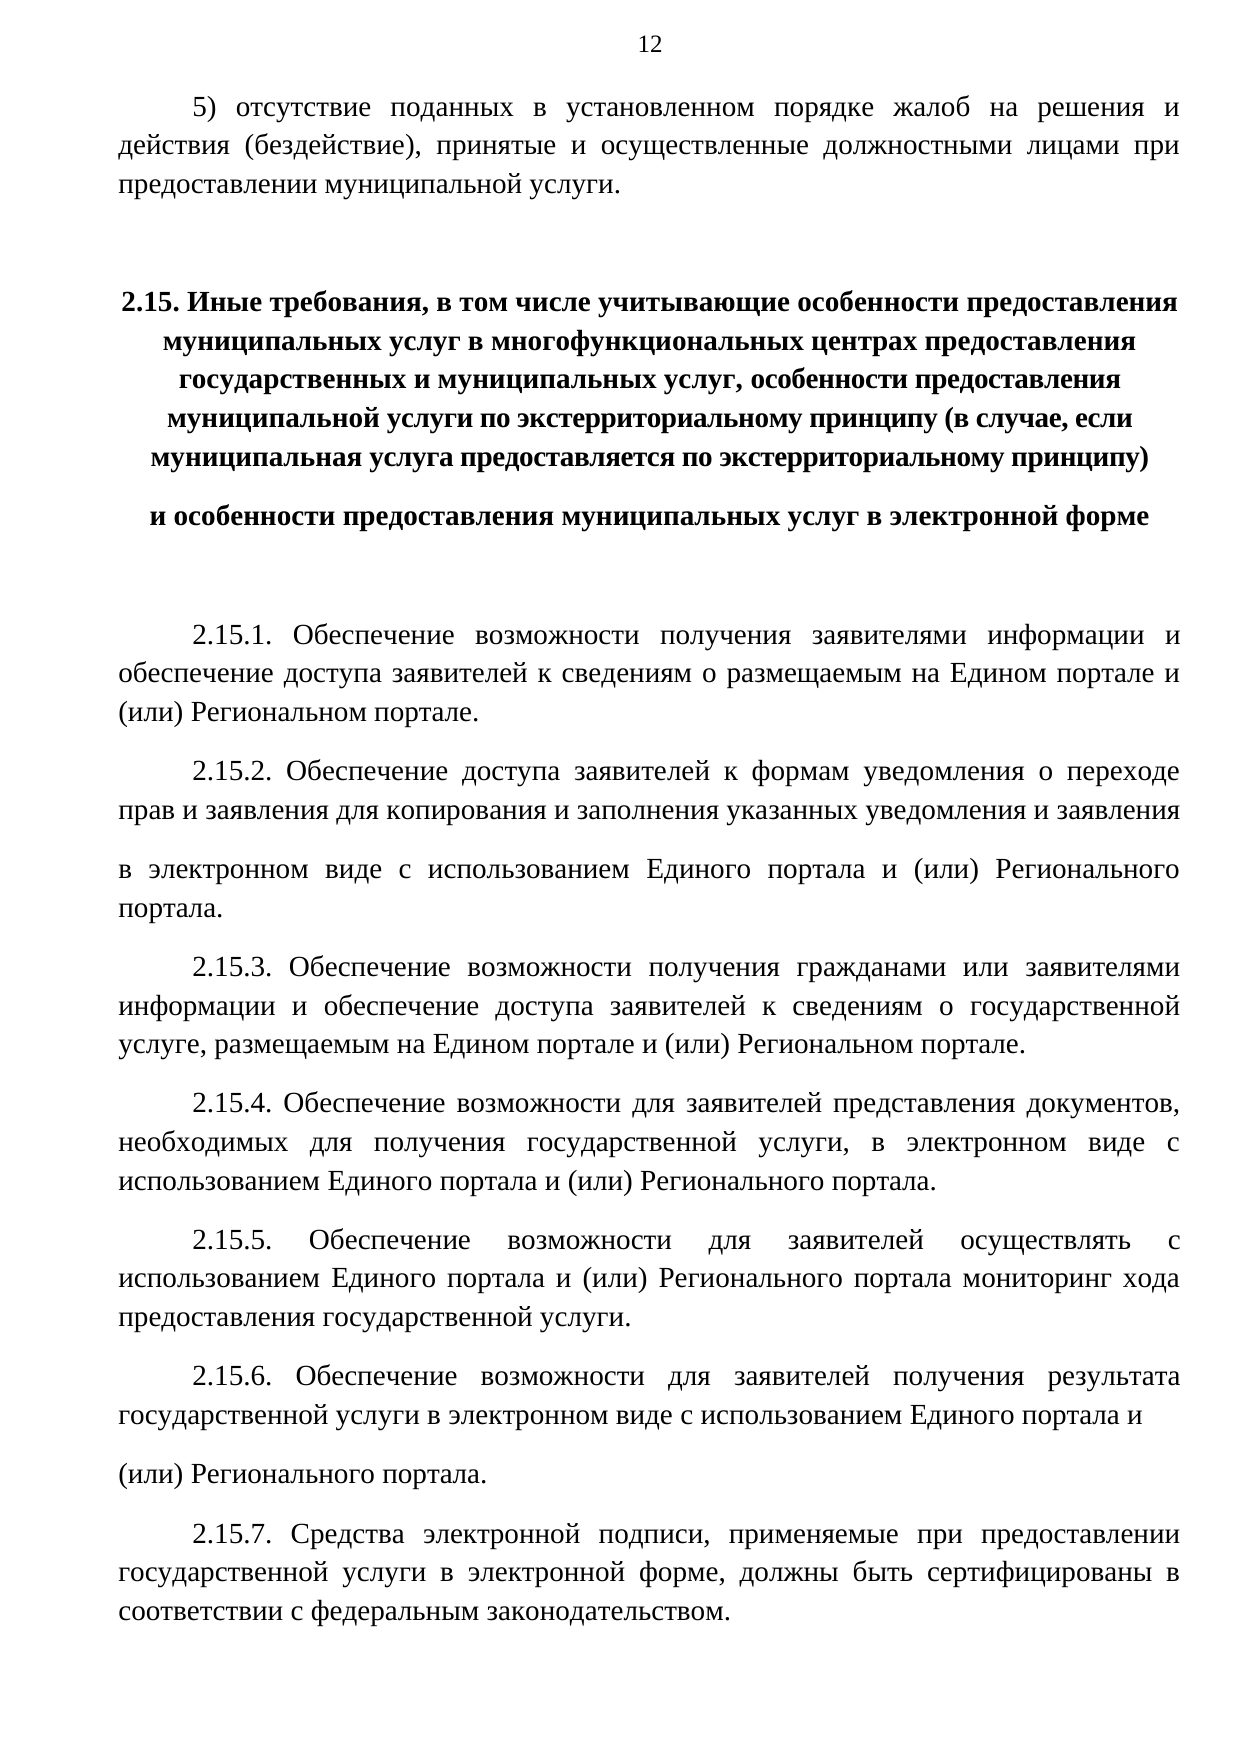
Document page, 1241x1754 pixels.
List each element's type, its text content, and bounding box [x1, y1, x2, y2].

text 2.15.6. Обеспечение возможности для заявителей получения результата государственной услуги в электронном виде с использованием Единого портала и [118, 1358, 1181, 1431]
text 5) отсутствие поданных в установленном порядке жалоб на решения и действия (бездействие), принятые и осуществленные должностными лицами при предоставлении муниципальной услуги. [118, 89, 1181, 199]
text 2.15. Иные требования, в том числе учитывающие особенности предоставления муниципальных услуг в многофункциональных центрах предоставления государственных и муниципальных услуг, особенности предоставления муниципальной услуги по экстерриториальному принципу (в случае, если муниципальная услуга предоставляется по экстерриториальному принципу) [118, 284, 1181, 472]
text в электронном виде с использованием Единого портала и (или) Регионального портала. [118, 851, 1181, 923]
text и особенности предоставления муниципальных услуг в электронной форме [118, 498, 1181, 532]
text 2.15.5. Обеспечение возможности для заявителей осуществлять с использованием Единого портала и (или) Регионального портала мониторинг хода предоставления государственной услуги. [118, 1222, 1181, 1333]
text 2.15.1. Обеспечение возможности получения заявителями информации и обеспечение доступа заявителей к сведениям о размещаемым на Едином портале и (или) Региональном портале. [118, 617, 1181, 727]
text (или) Регионального портала. [118, 1456, 1181, 1490]
text 2.15.2. Обеспечение доступа заявителей к формам уведомления о переходе прав и заявления для копирования и заполнения указанных уведомления и заявления [118, 753, 1181, 825]
text 2.15.7. Средства электронной подписи, применяемые при предоставлении государственной услуги в электронной форме, должны быть сертифицированы в соответствии с федеральным законодательством. [118, 1516, 1181, 1626]
text 2.15.3. Обеспечение возможности получения гражданами или заявителями информации и обеспечение доступа заявителей к сведениям о государственной услуге, размещаемым на Едином портале и (или) Региональном портале. [118, 949, 1181, 1060]
text 2.15.4. Обеспечение возможности для заявителей представления документов, необходимых для получения государственной услуги, в электронном виде с использованием Единого портала и (или) Регионального портала. [118, 1086, 1181, 1196]
